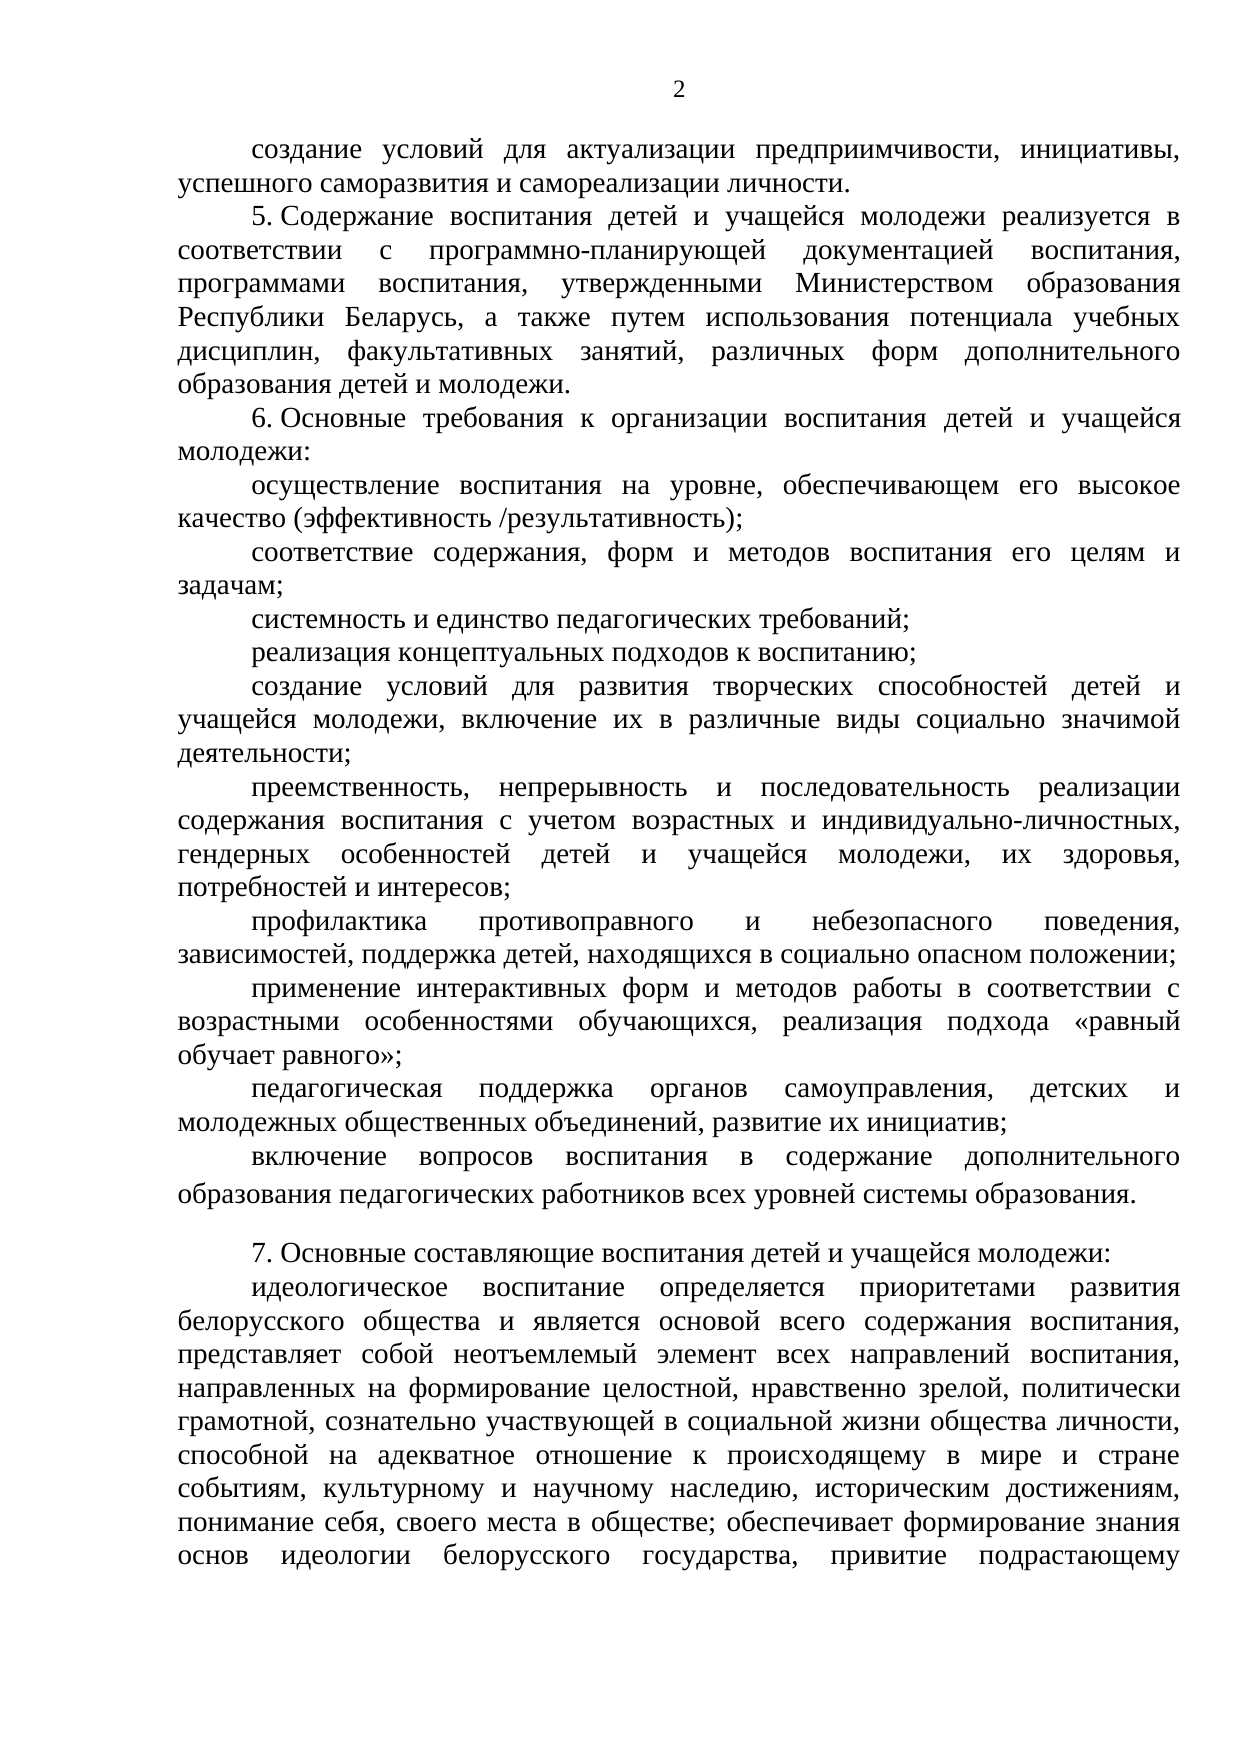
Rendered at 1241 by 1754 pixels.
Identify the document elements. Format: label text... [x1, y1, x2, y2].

text реализация концептуальных подходов к воспитанию; [177, 634, 1181, 668]
text педагогическая поддержка органов самоуправления, детских и молодежных общественных объединений, развитие их инициатив; [177, 1071, 1181, 1138]
text создание условий для актуализации предприимчивости, инициативы, успешного саморазвития и самореализации личности. [177, 131, 1181, 198]
text преемственность, непрерывность и последовательность реализации содержания воспитания с учетом возрастных и индивидуально-личностных, гендерных особенностей детей и учащейся молодежи, их здоровья, потребностей и интересов; [177, 769, 1181, 903]
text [177, 1269, 1181, 1571]
text системность и единство педагогических требований; [177, 601, 1181, 634]
text создание условий для развития творческих способностей детей и учащейся молодежи, включение их в различные виды социально значимой деятельности; [177, 668, 1181, 769]
text 6. Основные требования к организации воспитания детей и учащейся молодежи: [177, 400, 1181, 467]
text осуществление воспитания на уровне, обеспечивающем его высокое качество (эффективность /результативность); [177, 467, 1181, 534]
text включение вопросов воспитания в содержание дополнительного образования педагогических работников всех уровней системы образования. [177, 1138, 1181, 1210]
text применение интерактивных форм и методов работы в соответствии с возрастными особенностями обучающихся, реализация подхода «равный обучает равного»; [177, 970, 1181, 1071]
text соответствие содержания, форм и методов воспитания его целям и задачам; [177, 534, 1181, 601]
text профилактика противоправного и небезопасного поведения, зависимостей, поддержка детей, находящихся в социально опасном положении; [177, 903, 1181, 970]
text 5. Содержание воспитания детей и учащейся молодежи реализуется в соответствии с программно-планирующей документацией воспитания, программами воспитания, утвержденными Министерством образования Республики Беларусь, а также путем использования потенциала учебных дисциплин, факультативных занятий, различных форм дополнительного образования детей и молодежи. [177, 198, 1181, 400]
text 7. Основные составляющие воспитания детей и учащейся молодежи: [177, 1236, 1181, 1269]
